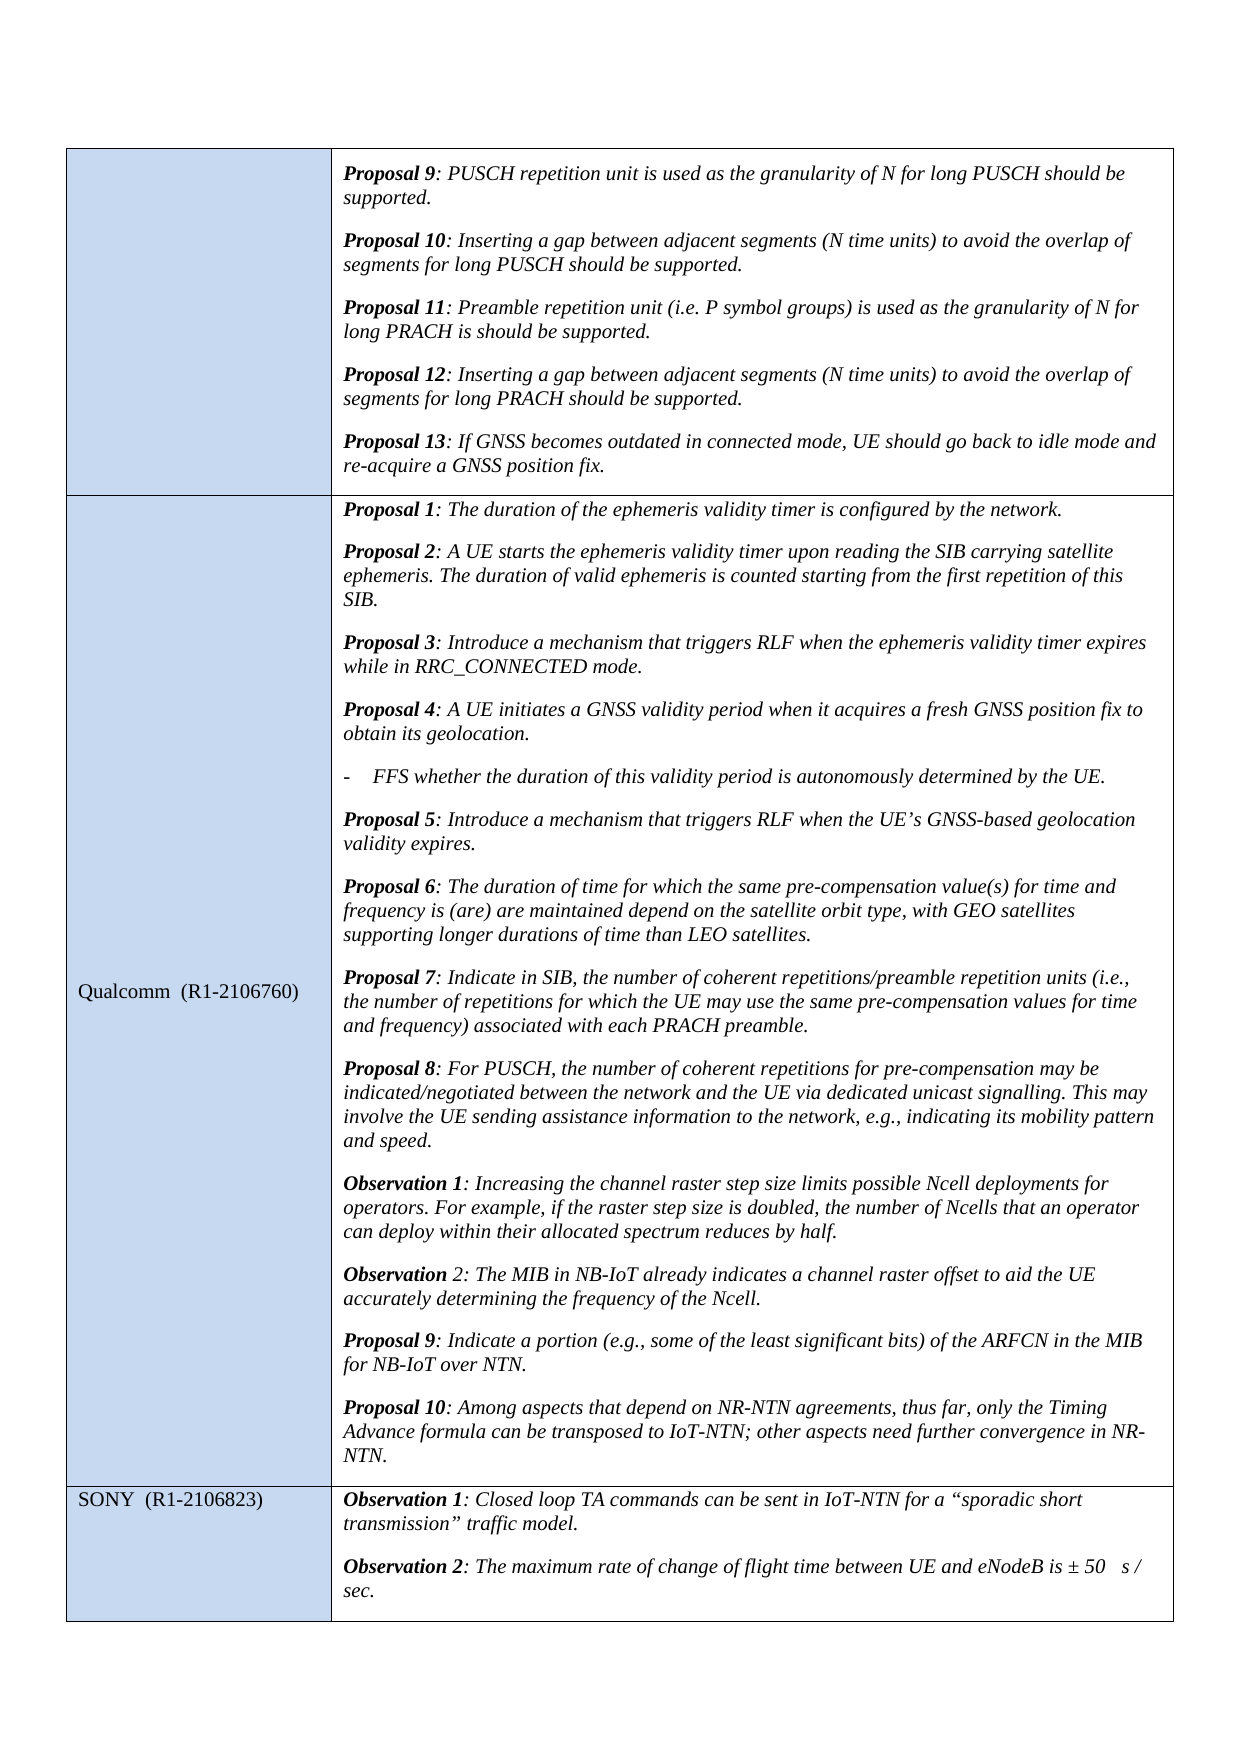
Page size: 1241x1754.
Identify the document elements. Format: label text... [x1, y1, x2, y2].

table_cell SONY (R1-2106823) [67, 1487, 331, 1621]
table_cell Proposal 1: The duration of the ephemeris validity timer is configured by the network. Proposal 2: A UE starts the ephemeris validity timer upon reading the SIB carrying satellite ephemeris. The duration of valid ephemeris is counted starting from the first repetition of this SIB. Proposal 3: Introduce a mechanism that triggers RLF when the ephemeris validity timer expires while in RRC_CONNECTED mode. Proposal 4: A UE initiates a GNSS validity period when it acquires a fresh GNSS position fix to obtain its geolocation. - FFS whether the duration of this validity period is autonomously determined by the UE. Proposal 5: Introduce a mechanism that triggers RLF when the UE’s GNSS-based geolocation validity expires. Proposal 6: The duration of time for which the same pre-compensation value(s) for time and frequency is (are) are maintained depend on the satellite orbit type, with GEO satellites supporting longer durations of time than LEO satellites. Proposal 7: Indicate in SIB, the number of coherent repetitions/preamble repetition units (i.e., the number of repetitions for which the UE may use the same pre-compensation values for time and frequency) associated with each PRACH preamble. Proposal 8: For PUSCH, the number of coherent repetitions for pre-compensation may be indicated/negotiated between the network and the UE via dedicated unicast signalling. This may involve the UE sending assistance information to the network, e.g., indicating its mobility pattern and speed. Observation 1: Increasing the channel raster step size limits possible Ncell deployments for operators. For example, if the raster step size is doubled, the number of Ncells that an operator can deploy within their allocated spectrum reduces by half. Observation 2: The MIB in NB-IoT already indicates a channel raster offset to aid the UE accurately determining the frequency of the Ncell. Proposal 9: Indicate a portion (e.g., some of the least significant bits) of the ARFCN in the MIB for NB-IoT over NTN. Proposal 10: Among aspects that depend on NR-NTN agreements, thus far, only the Timing Advance formula can be transposed to IoT-NTN; other aspects need further convergence in NR-NTN. [332, 496, 1173, 1486]
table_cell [332, 1487, 1173, 1621]
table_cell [67, 149, 331, 495]
table_cell Qualcomm (R1-2106760) [67, 496, 331, 1486]
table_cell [332, 149, 1173, 495]
